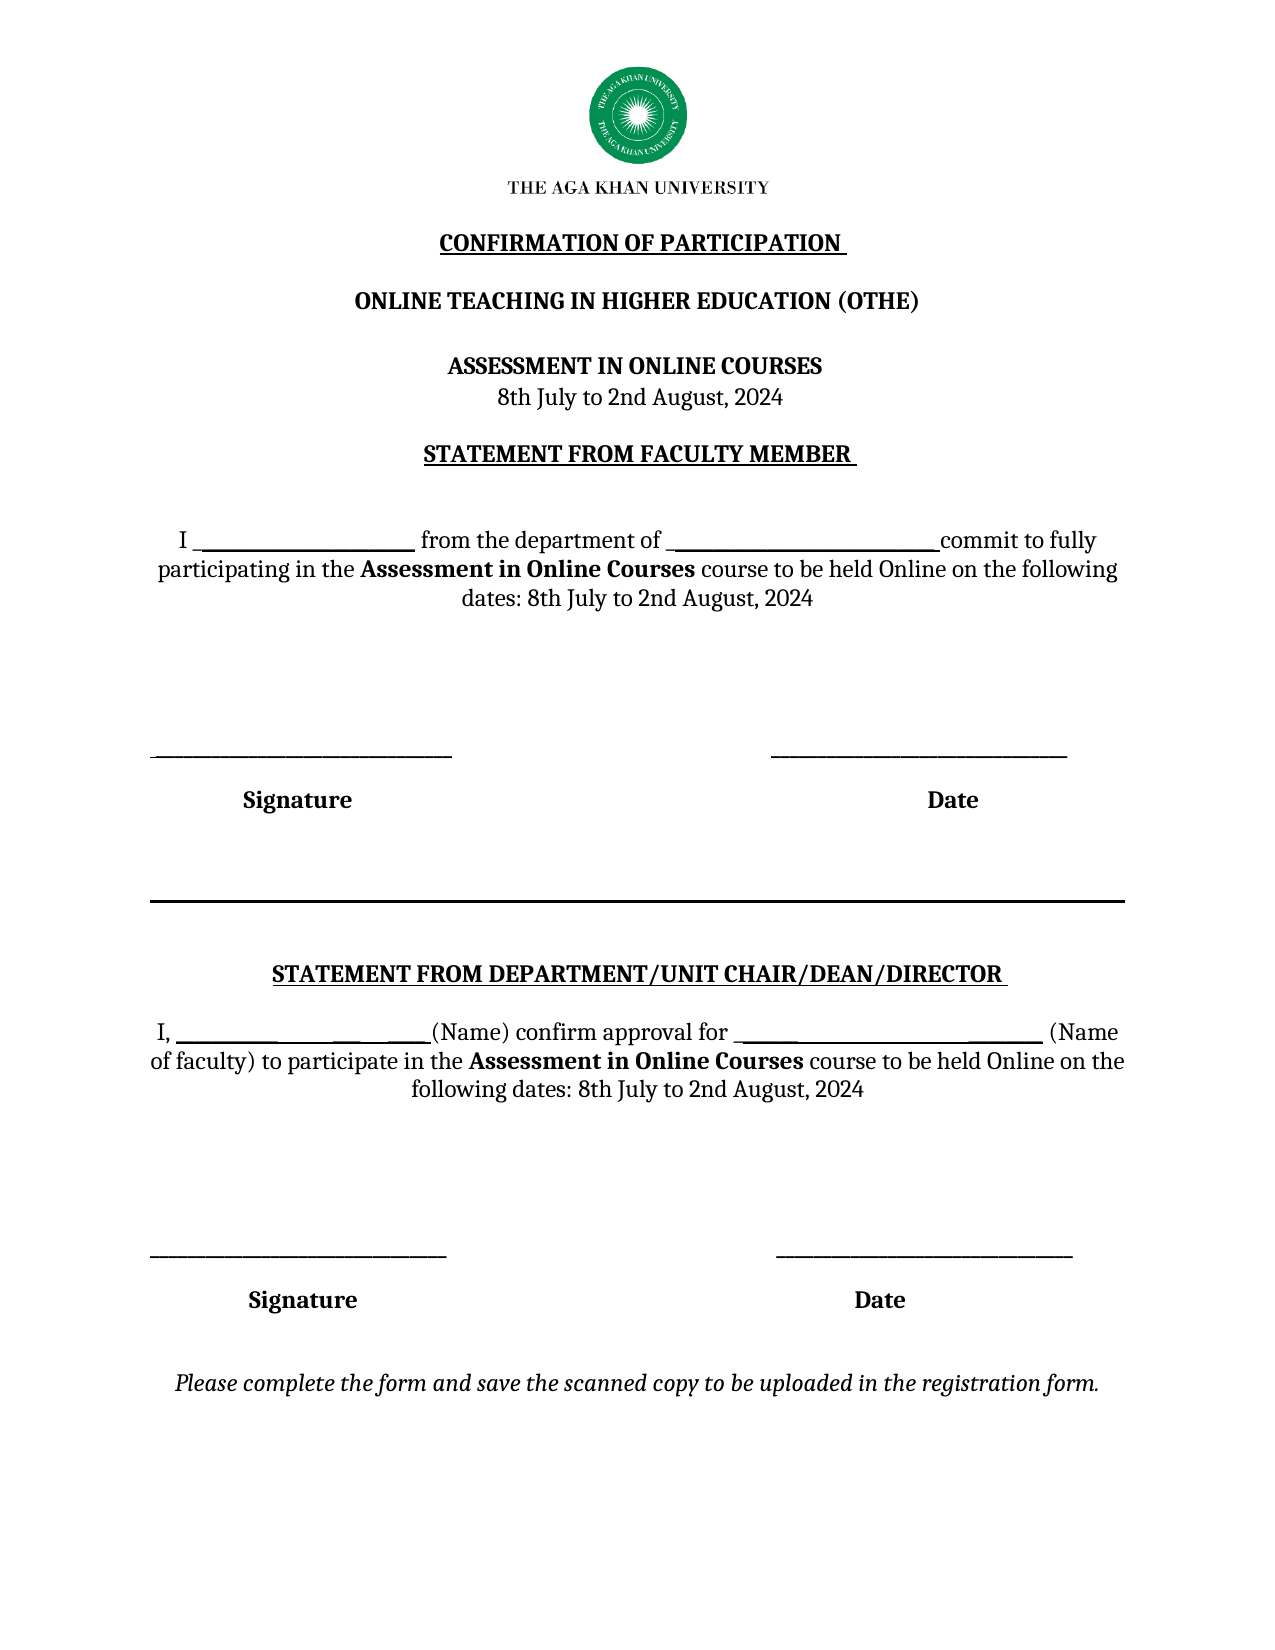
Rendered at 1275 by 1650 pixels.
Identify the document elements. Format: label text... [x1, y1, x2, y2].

text Please complete the form and save the scanned copy to be uploaded in the registration form. [150, 1340, 1125, 1398]
text 8th July to 2nd August, 2024 [150, 382, 1125, 411]
text I, ___________ ___ ____ (Name) confirm approval for _______ ________ (Name of faculty) to participate in the Assessment in Online Courses course to be held Online on the following dates: 8th July to 2nd August, 2024 [150, 1018, 1125, 1104]
text STATEMENT FROM FACULTY MEMBER [150, 440, 1125, 469]
text STATEMENT FROM DEPARTMENT/UNIT CHAIR/DEAN/DIRECTOR [150, 960, 1125, 989]
text I ________________________ from the department of _____________________________ commit to fully participating in the Assessment in Online Courses course to be held Online on the following dates: 8th July to 2nd August, 2024 [150, 526, 1125, 612]
picture [465, 59, 811, 202]
text ________________________________ ________________________________ [150, 1233, 1125, 1261]
text ONLINE TEACHING IN HIGHER EDUCATION (OTHE) [150, 287, 1125, 315]
text Signature Date [150, 1286, 1125, 1315]
text ________________________________ ________________________________ [150, 732, 1125, 761]
text ​ASSESSMENT IN ONLINE COURSES ​ [150, 344, 1125, 382]
text Signature Date [150, 786, 1125, 815]
text CONFIRMATION OF PARTICIPATION [150, 229, 1125, 258]
